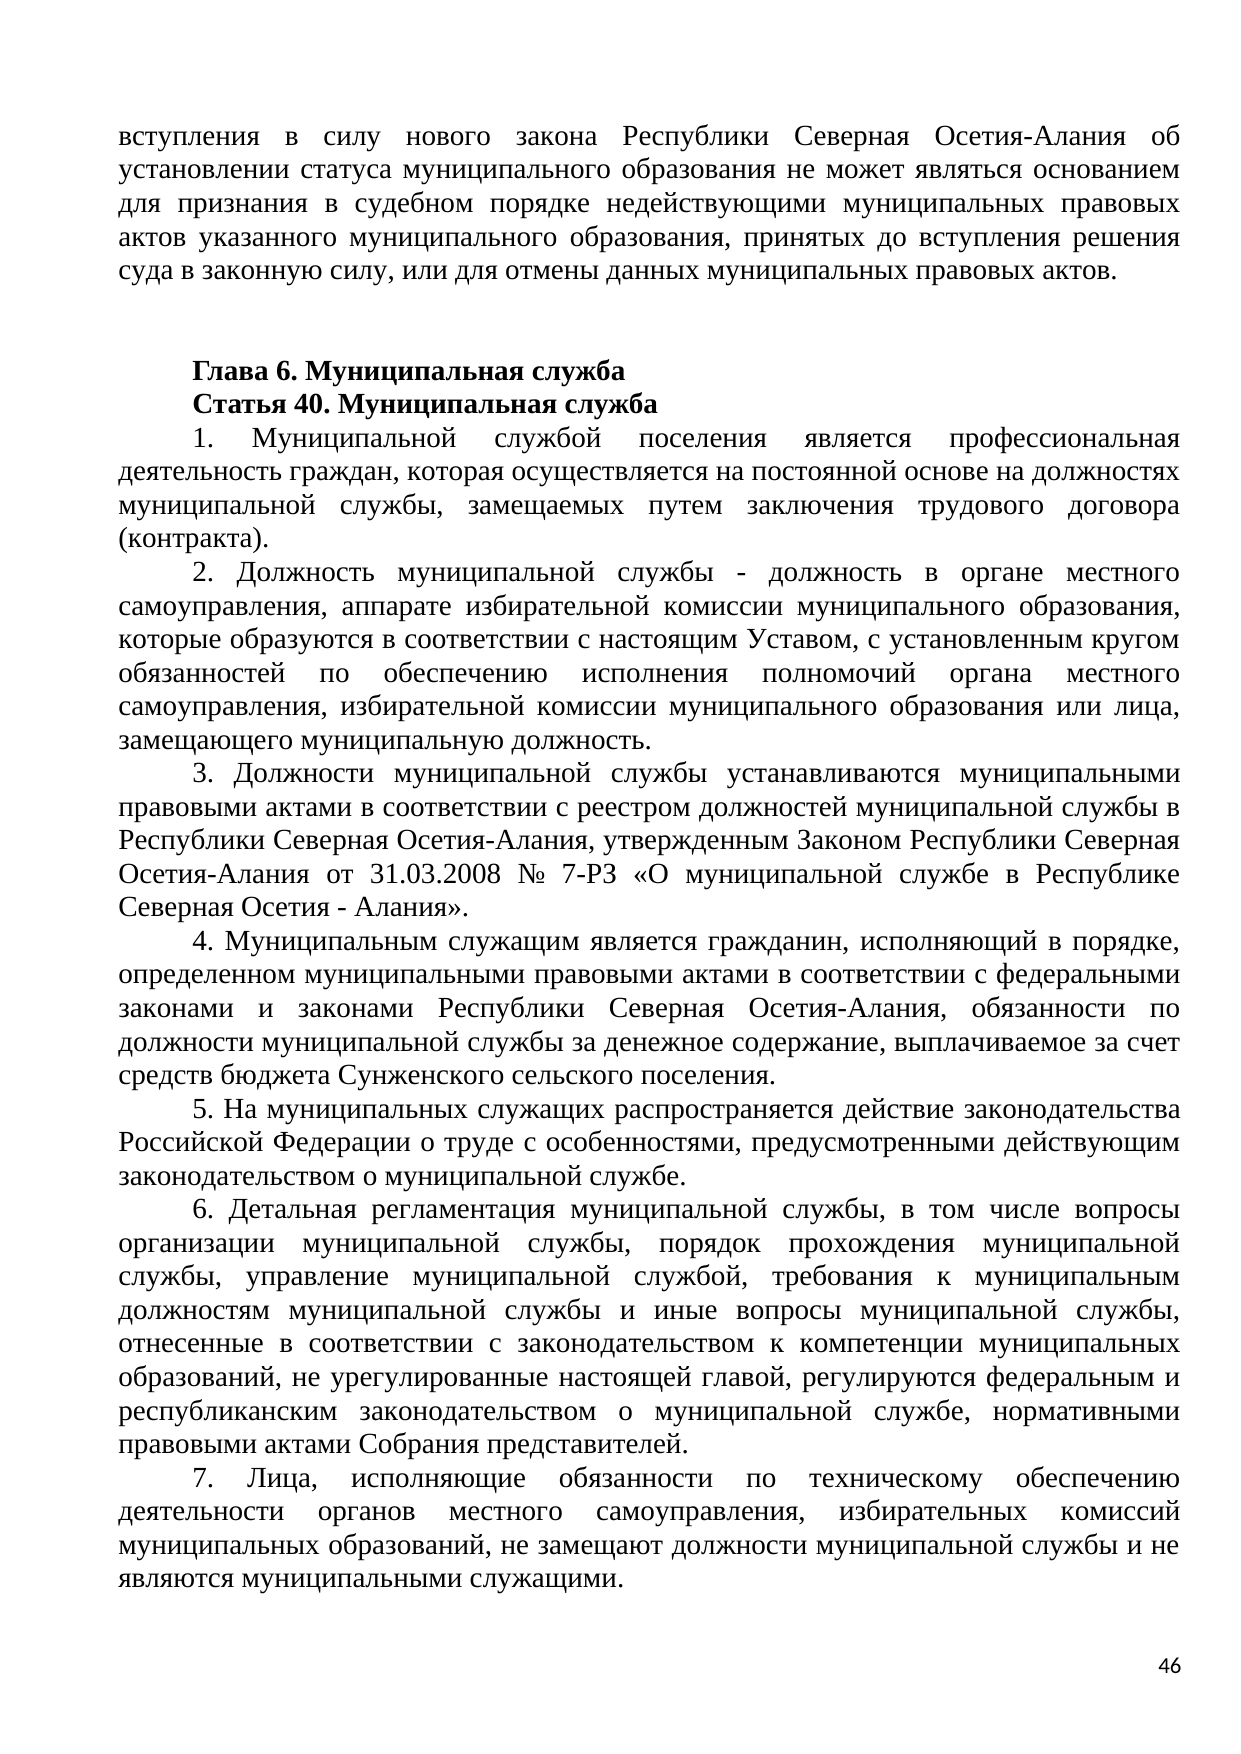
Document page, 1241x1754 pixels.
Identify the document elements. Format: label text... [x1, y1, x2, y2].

text 1. Муниципальной службой поселения является профессиональная деятельность граждан, которая осуществляется на постоянной основе на должностях муниципальной службы, замещаемых путем заключения трудового договора (контракта). [118, 420, 1181, 554]
text 5. На муниципальных служащих распространяется действие законодательства Российской Федерации о труде с особенностями, предусмотренными действующим законодательством о муниципальной службе. [118, 1091, 1181, 1191]
subtitle Статья 40. Муниципальная служба [118, 386, 1181, 420]
text 4. Муниципальным служащим является гражданин, исполняющий в порядке, определенном муниципальными правовыми актами в соответствии с федеральными законами и законами Республики Северная Осетия-Алания, обязанности по должности муниципальной службы за денежное содержание, выплачиваемое за счет средств бюджета Сунженского сельского поселения. [118, 923, 1181, 1091]
text 6. Детальная регламентация муниципальной службы, в том числе вопросы организации муниципальной службы, порядок прохождения муниципальной службы, управление муниципальной службой, требования к муниципальным должностям муниципальной службы и иные вопросы муниципальной службы, отнесенные в соответствии с законодательством к компетенции муниципальных образований, не урегулированные настоящей главой, регулируются федеральным и республиканским законодательством о муниципальной службе, нормативными правовыми актами Собрания представителей. [118, 1191, 1181, 1460]
subtitle Глава 6. Муниципальная служба [118, 353, 1181, 386]
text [118, 118, 1181, 286]
text 7. Лица, исполняющие обязанности по техническому обеспечению деятельности органов местного самоуправления, избирательных комиссий муниципальных образований, не замещают должности муниципальной службы и не являются муниципальными служащими. [118, 1460, 1181, 1594]
text 2. Должность муниципальной службы - должность в органе местного самоуправления, аппарате избирательной комиссии муниципального образования, которые образуются в соответствии с настоящим Уставом, с установленным кругом обязанностей по обеспечению исполнения полномочий органа местного самоуправления, избирательной комиссии муниципального образования или лица, замещающего муниципальную должность. [118, 554, 1181, 755]
text 3. Должности муниципальной службы устанавливаются муниципальными правовыми актами в соответствии с реестром должностей муниципальной службы в Республики Северная Осетия-Алания, утвержденным Законом Республики Северная Осетия-Алания от 31.03.2008 № 7-РЗ «О муниципальной службе в Республике Северная Осетия - Алания». [118, 755, 1181, 923]
